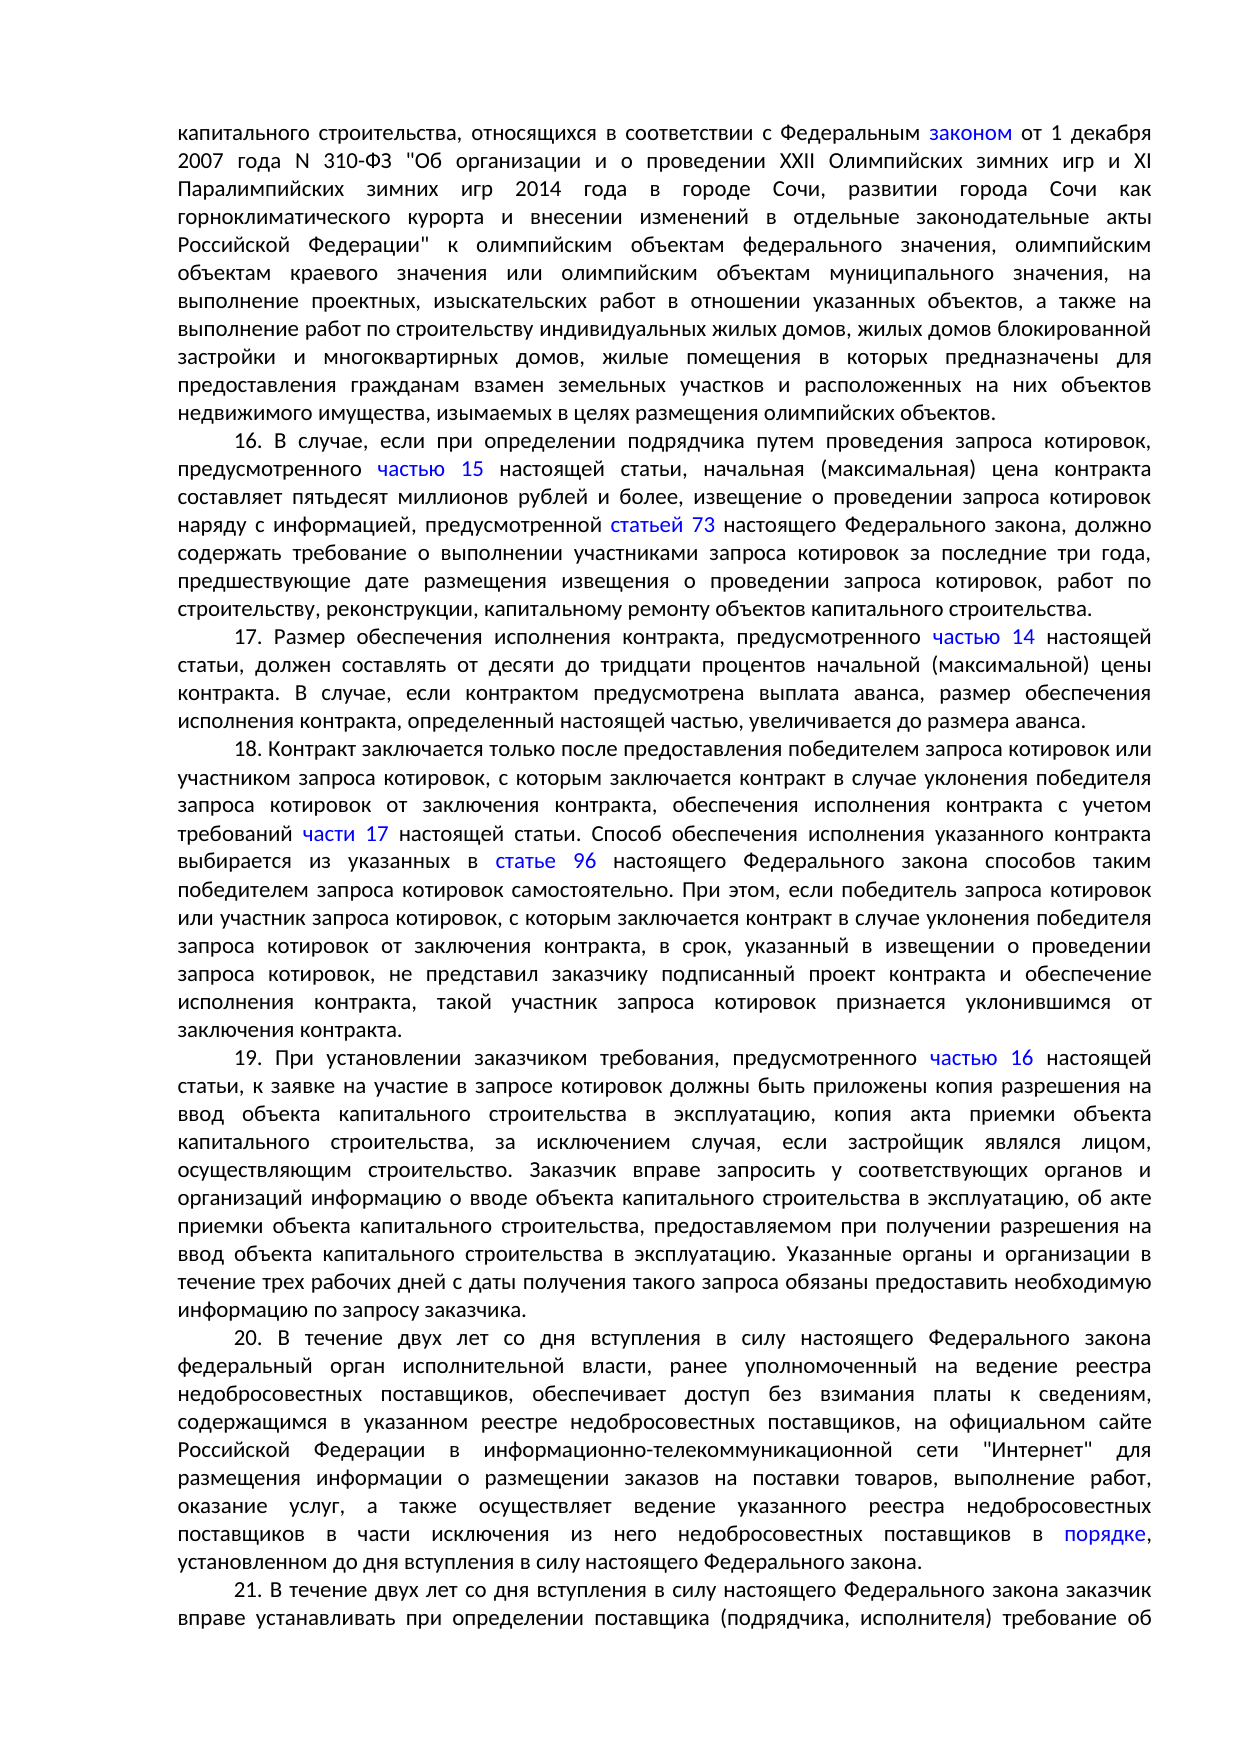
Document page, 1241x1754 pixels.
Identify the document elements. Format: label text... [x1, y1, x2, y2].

text 16. В случае, если при определении подрядчика путем проведения запроса котировок, предусмотренного частью 15 настоящей статьи, начальная (максимальная) цена контракта составляет пятьдесят миллионов рублей и более, извещение о проведении запроса котировок наряду с информацией, предусмотренной статьей 73 настоящего Федерального закона, должно содержать требование о выполнении участниками запроса котировок за последние три года, предшествующие дате размещения извещения о проведении запроса котировок, работ по строительству, реконструкции, капитальному ремонту объектов капитального строительства. [177, 426, 1152, 622]
text 18. Контракт заключается только после предоставления победителем запроса котировок или участником запроса котировок, с которым заключается контракт в случае уклонения победителя запроса котировок от заключения контракта, обеспечения исполнения контракта с учетом требований части 17 настоящей статьи. Способ обеспечения исполнения указанного контракта выбирается из указанных в статье 96 настоящего Федерального закона способов таким победителем запроса котировок самостоятельно. При этом, если победитель запроса котировок или участник запроса котировок, с которым заключается контракт в случае уклонения победителя запроса котировок от заключения контракта, в срок, указанный в извещении о проведении запроса котировок, не представил заказчику подписанный проект контракта и обеспечение исполнения контракта, такой участник запроса котировок признается уклонившимся от заключения контракта. [177, 734, 1152, 1043]
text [177, 118, 1152, 426]
text 19. При установлении заказчиком требования, предусмотренного частью 16 настоящей статьи, к заявке на участие в запросе котировок должны быть приложены копия разрешения на ввод объекта капитального строительства в эксплуатацию, копия акта приемки объекта капитального строительства, за исключением случая, если застройщик являлся лицом, осуществляющим строительство. Заказчик вправе запросить у соответствующих органов и организаций информацию о вводе объекта капитального строительства в эксплуатацию, об акте приемки объекта капитального строительства, предоставляемом при получении разрешения на ввод объекта капитального строительства в эксплуатацию. Указанные органы и организации в течение трех рабочих дней с даты получения такого запроса обязаны предоставить необходимую информацию по запросу заказчика. [177, 1043, 1152, 1323]
text 20. В течение двух лет со дня вступления в силу настоящего Федерального закона федеральный орган исполнительной власти, ранее уполномоченный на ведение реестра недобросовестных поставщиков, обеспечивает доступ без взимания платы к сведениям, содержащимся в указанном реестре недобросовестных поставщиков, на официальном сайте Российской Федерации в информационно-телекоммуникационной сети "Интернет" для размещения информации о размещении заказов на поставки товаров, выполнение работ, оказание услуг, а также осуществляет ведение указанного реестра недобросовестных поставщиков в части исключения из него недобросовестных поставщиков в порядке, установленном до дня вступления в силу настоящего Федерального закона. [177, 1323, 1152, 1575]
text 17. Размер обеспечения исполнения контракта, предусмотренного частью 14 настоящей статьи, должен составлять от десяти до тридцати процентов начальной (максимальной) цены контракта. В случае, если контрактом предусмотрена выплата аванса, размер обеспечения исполнения контракта, определенный настоящей частью, увеличивается до размера аванса. [177, 622, 1152, 734]
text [177, 1575, 1152, 1631]
